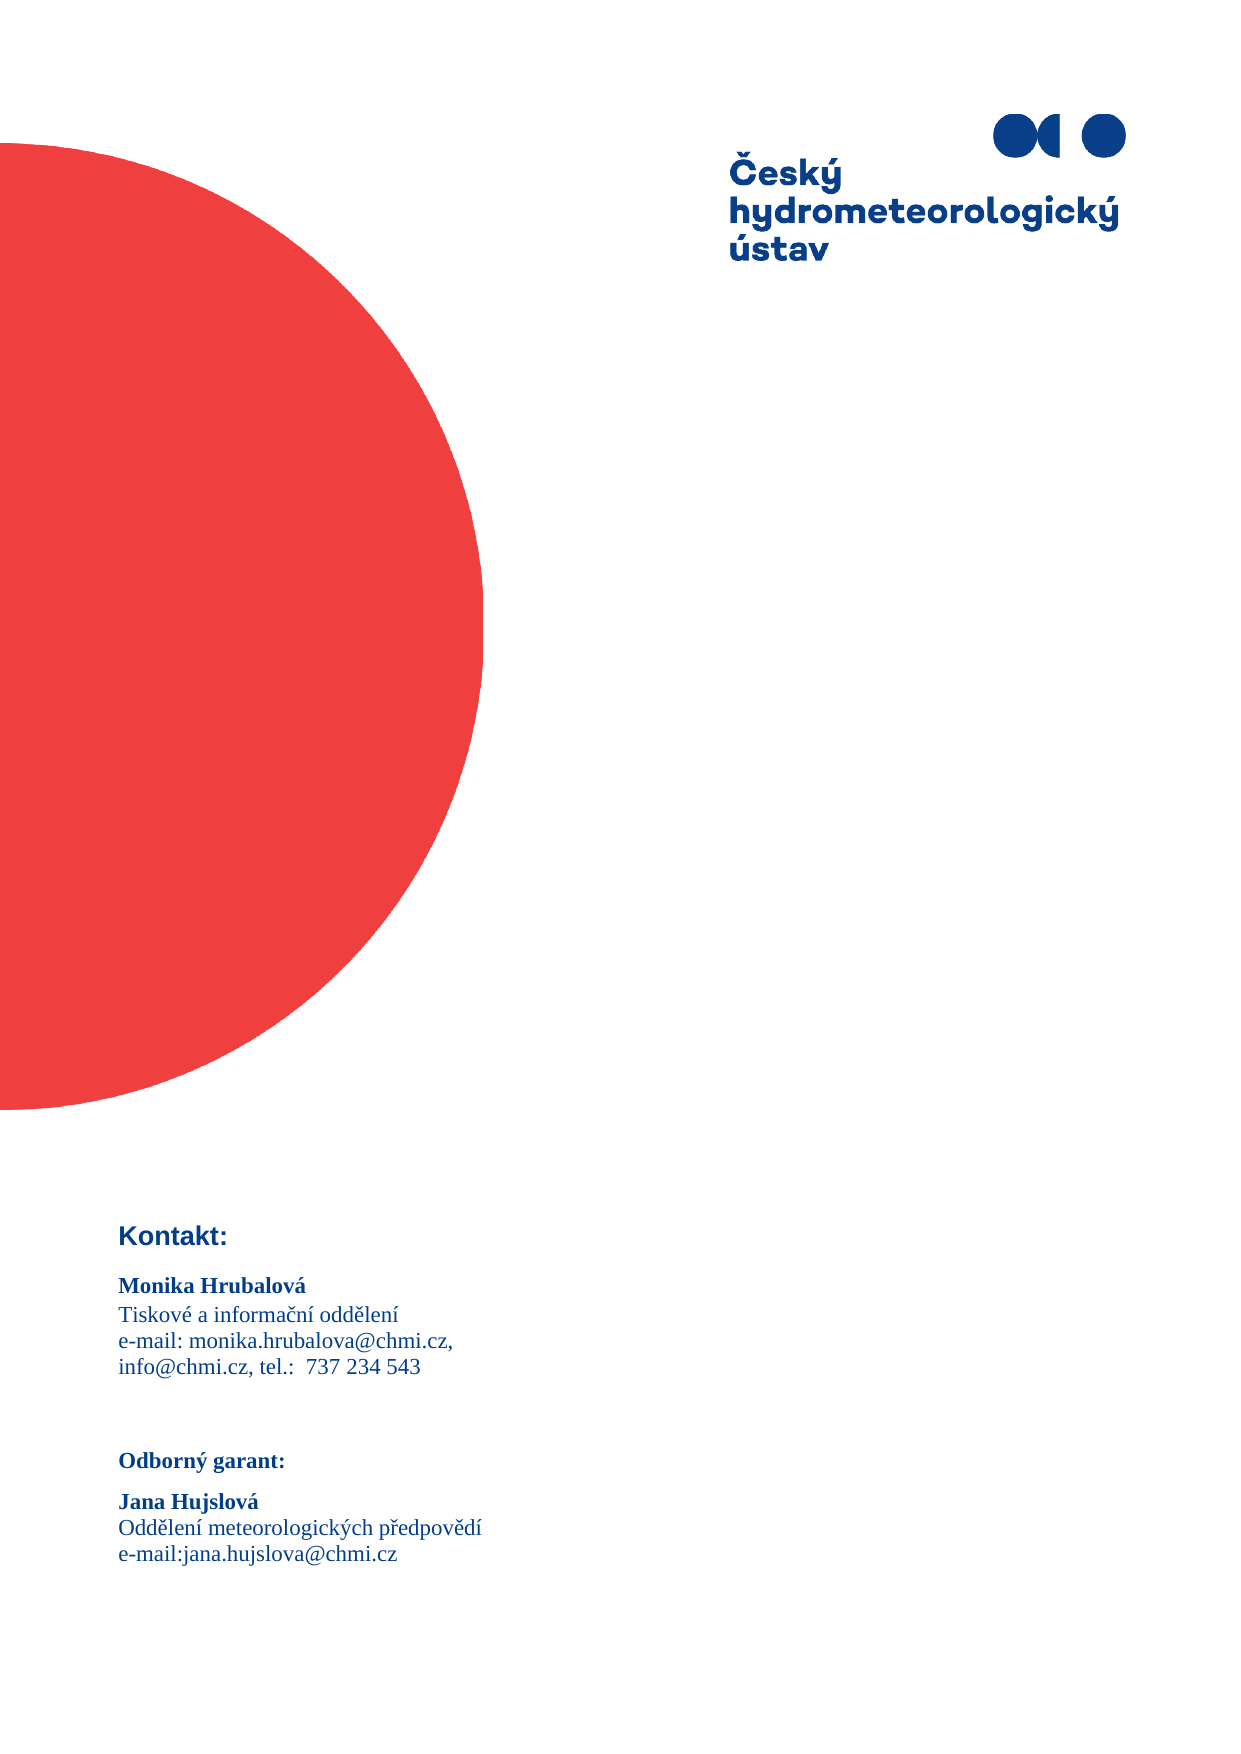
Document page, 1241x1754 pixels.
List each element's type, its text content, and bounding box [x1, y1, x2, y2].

picture [0, 143, 483, 1110]
text Jana Hujslová [118, 1488, 1063, 1514]
text Odborný garant: [118, 1440, 1063, 1475]
picture [730, 114, 1126, 261]
text Kontakt: [118, 1217, 1063, 1253]
text Monika Hrubalová [118, 1265, 1063, 1301]
text Tiskové a informační oddělení [118, 1301, 1063, 1327]
text e-mail:jana.hujslova@chmi.cz [118, 1541, 1063, 1567]
text e-mail: monika.hrubalova@chmi.cz, [118, 1327, 1063, 1353]
text info@chmi.cz, tel.: 737 234 543 [118, 1353, 1063, 1380]
text Oddělení meteorologických předpovědí [118, 1514, 1063, 1541]
